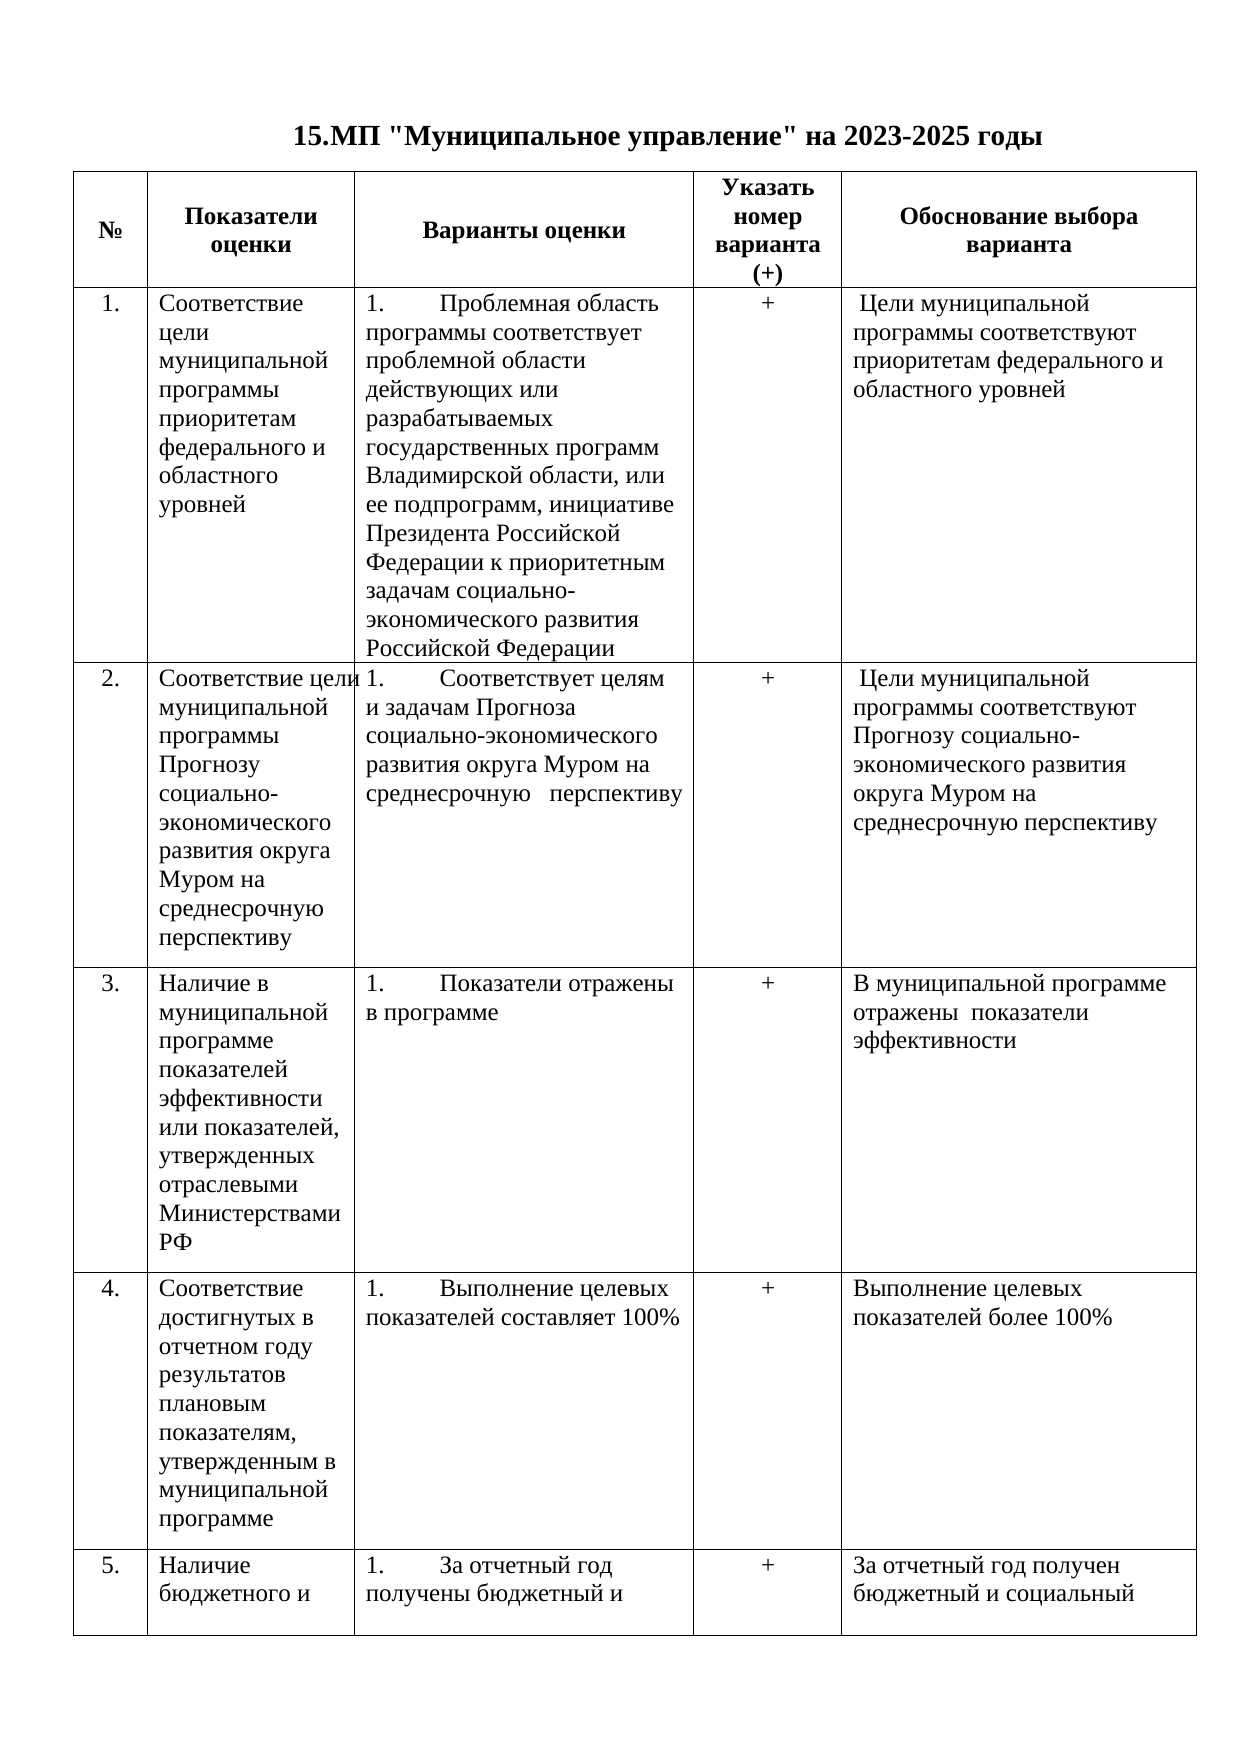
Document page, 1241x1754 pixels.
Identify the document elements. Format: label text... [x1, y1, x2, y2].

table_cell Проблемная область программы соответствует проблемной области действующих или разрабатываемых государственных программ Владимирской области, или ее подпрограмм, инициативе Президента Российской Федерации к приоритетным задачам социально-экономического развития Российской Федерации [355, 288, 693, 662]
table_cell Соответствует целям и задачам Прогноза социально-экономического развития округа Муром на среднесрочную перспективу [355, 663, 693, 967]
table_cell Соответствие достигнутых в отчетном году результатов плановым показателям, утвержденным в муниципальной программе [148, 1273, 354, 1549]
list МП "Муниципальное управление" на 2023-2025 годы [184, 118, 1152, 152]
table_header Показатели оценки [148, 172, 354, 287]
table_cell 4. [74, 1273, 147, 1549]
table_cell 5. [74, 1550, 147, 1635]
table_cell 1. [74, 288, 147, 662]
table_header Обоснование выбора варианта [842, 172, 1196, 287]
table_cell 2. [74, 663, 147, 967]
table_cell + [694, 1273, 841, 1549]
table_cell Цели муниципальной программы соответствуют Прогнозу социально-экономического развития округа Муром на среднесрочную перспективу [842, 663, 1196, 967]
table_cell Показатели отражены в программе [355, 968, 693, 1272]
table_cell + [694, 663, 841, 967]
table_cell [842, 1550, 1196, 1635]
table_cell Соответствие цели муниципальной программы Прогнозу социально-экономического развития округа Муром на среднесрочную перспективу [148, 663, 354, 967]
table_cell Выполнение целевых показателей более 100% [842, 1273, 1196, 1549]
table_cell Выполнение целевых показателей составляет 100% [355, 1273, 693, 1549]
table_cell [355, 1550, 693, 1635]
table_header Указать номер варианта (+) [694, 172, 841, 287]
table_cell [148, 1550, 354, 1635]
table_cell Соответствие цели муниципальной программы приоритетам федерального и областного уровней [148, 288, 354, 662]
table_cell Наличие в муниципальной программе показателей эффективности или показателей, утвержденных отраслевыми Министерствами РФ [148, 968, 354, 1272]
table_cell + [694, 968, 841, 1272]
table_cell + [694, 288, 841, 662]
table_header Варианты оценки [355, 172, 693, 287]
table_cell 3. [74, 968, 147, 1272]
table_header № [74, 172, 147, 287]
table_cell + [694, 1550, 841, 1635]
table_cell Цели муниципальной программы соответствуют приоритетам федерального и областного уровней [842, 288, 1196, 662]
table_cell В муниципальной программе отражены показатели эффективности [842, 968, 1196, 1272]
